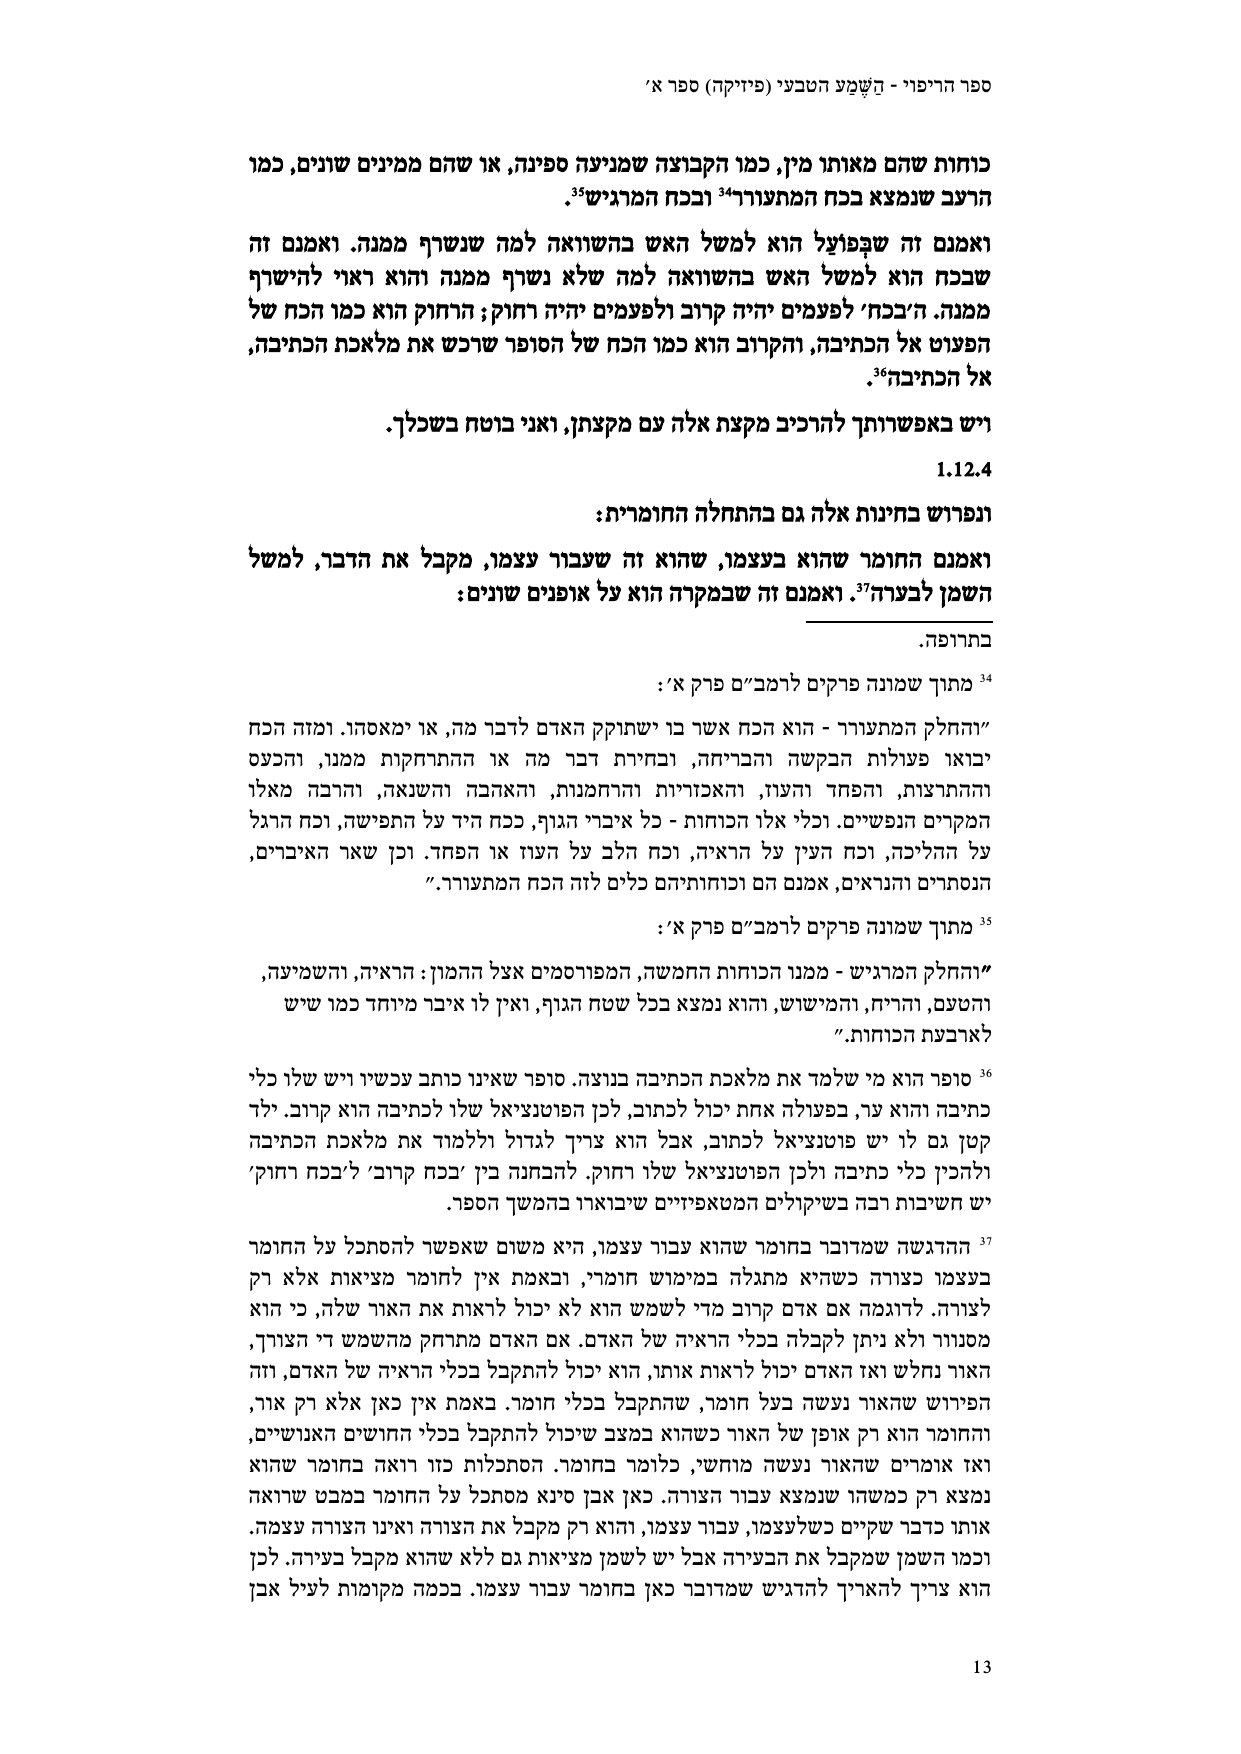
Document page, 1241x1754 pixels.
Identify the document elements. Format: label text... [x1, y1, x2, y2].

text ואמנם [הפּוֹעֵל] הפשוט הוא יציאה אל הפּוֹעַל של כח פועל אחד, למשל המשיכה והדחיפה בכוחות הגוף. ואמנם [הפּוֹעֵל] המורכב הוא יציאה אל הפּוֹעַל של קבוצת כוחות שהם מאותו מין, כמו הקבוצה שמניעה ספינה, או שהם ממינים שונים, כמו הרעב שנמצא בכח המתעורר ובכח המרגיש. [248, 150, 992, 213]
text ונפרוש בחינות אלה גם בהתחלה החומרית: [248, 499, 992, 529]
text ואמנם החומר שהוא בעצמו, שהוא זה שעבור עצמו, מקבל את הדבר, למשל השמן לבערה. ואמנם זה שבמקרה הוא על אופנים שונים: [248, 546, 992, 608]
text ויש באפשרותך להרכיב מקצת אלה עם מקצתן, ואני בוטח בשכלך. [248, 410, 992, 439]
text ואמנם זה שבְּפוֹעַל הוא למשל האש בהשוואה למה שנשרף ממנה. ואמנם זה שבכח הוא למשל האש בהשוואה למה שלא נשרף ממנה והוא ראוי להישרף ממנה. ה'בכח' לפעמים יהיה קרוב ולפעמים יהיה רחוק; הרחוק הוא כמו הכח של הפעוט אל הכתיבה, והקרוב הוא כמו הכח של הסופר שרכש את מלאכת הכתיבה, אל הכתיבה. [248, 229, 992, 393]
subtitle 1.12.4 [248, 456, 992, 483]
